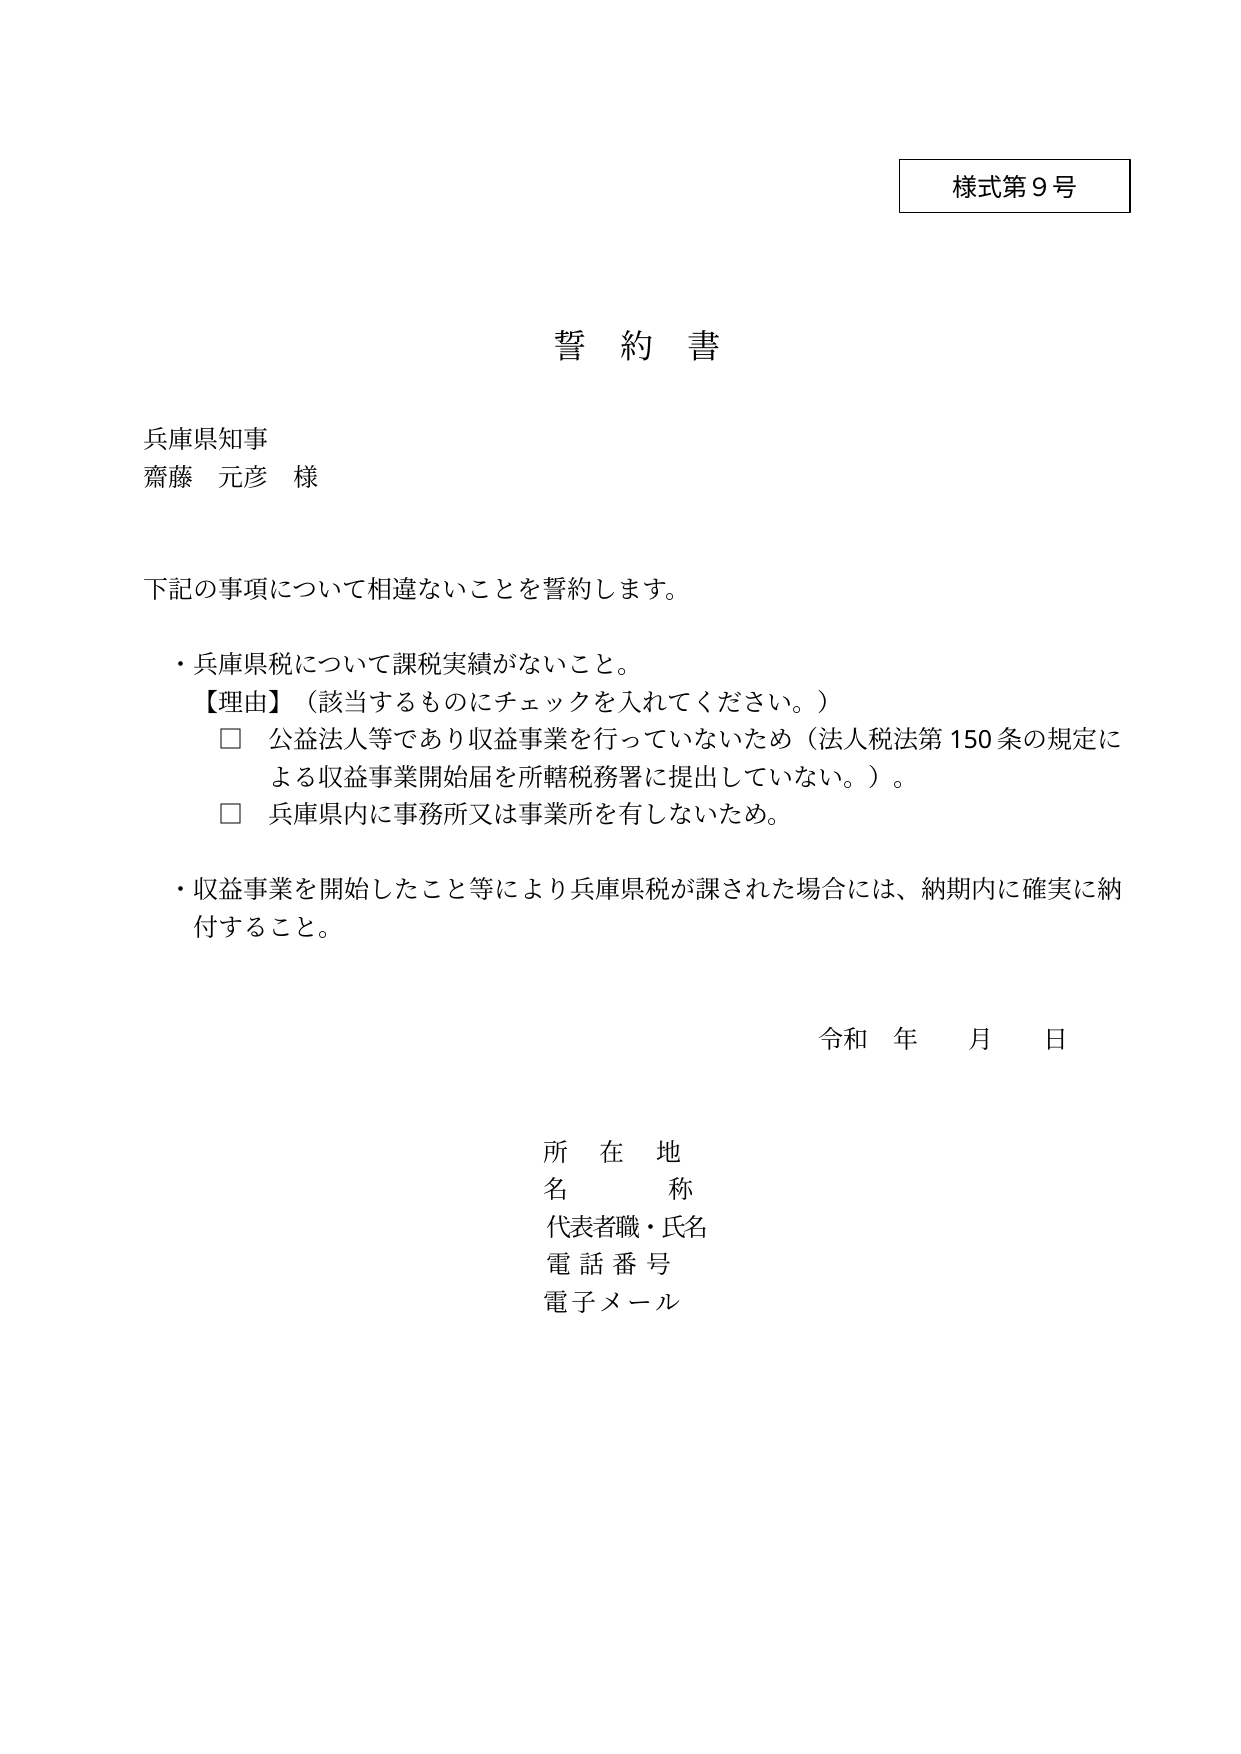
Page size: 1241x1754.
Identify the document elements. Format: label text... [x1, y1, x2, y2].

text 電話番号 [118, 1244, 1122, 1281]
text ・収益事業を開始したこと等により兵庫県税が課された場合には、納期内に確実に納付すること。 [118, 869, 1122, 944]
text 下記の事項について相違ないことを誓約します。 [118, 569, 1122, 606]
text □ 公益法人等であり収益事業を行っていないため（法人税法第150条の規定による収益事業開始届を所轄税務署に提出していない。）。 [118, 719, 1122, 794]
text 令和 年 月 日 [118, 1019, 1122, 1056]
text 電子メール [118, 1281, 1122, 1319]
text 【理由】（該当するものにチェックを入れてください。） [118, 681, 1122, 719]
text 齋藤 元彦 様 [118, 456, 1122, 494]
text 所 在 地 [118, 1131, 1122, 1169]
text 代表者職・氏名 [118, 1206, 1122, 1244]
text 兵庫県知事 [118, 419, 1122, 456]
text ・兵庫県税について課税実績がないこと。 [118, 644, 1122, 681]
text 誓 約 書 [118, 306, 1122, 381]
text 名 称 [118, 1169, 1122, 1206]
text □ 兵庫県内に事務所又は事業所を有しないため。 [118, 794, 1122, 831]
